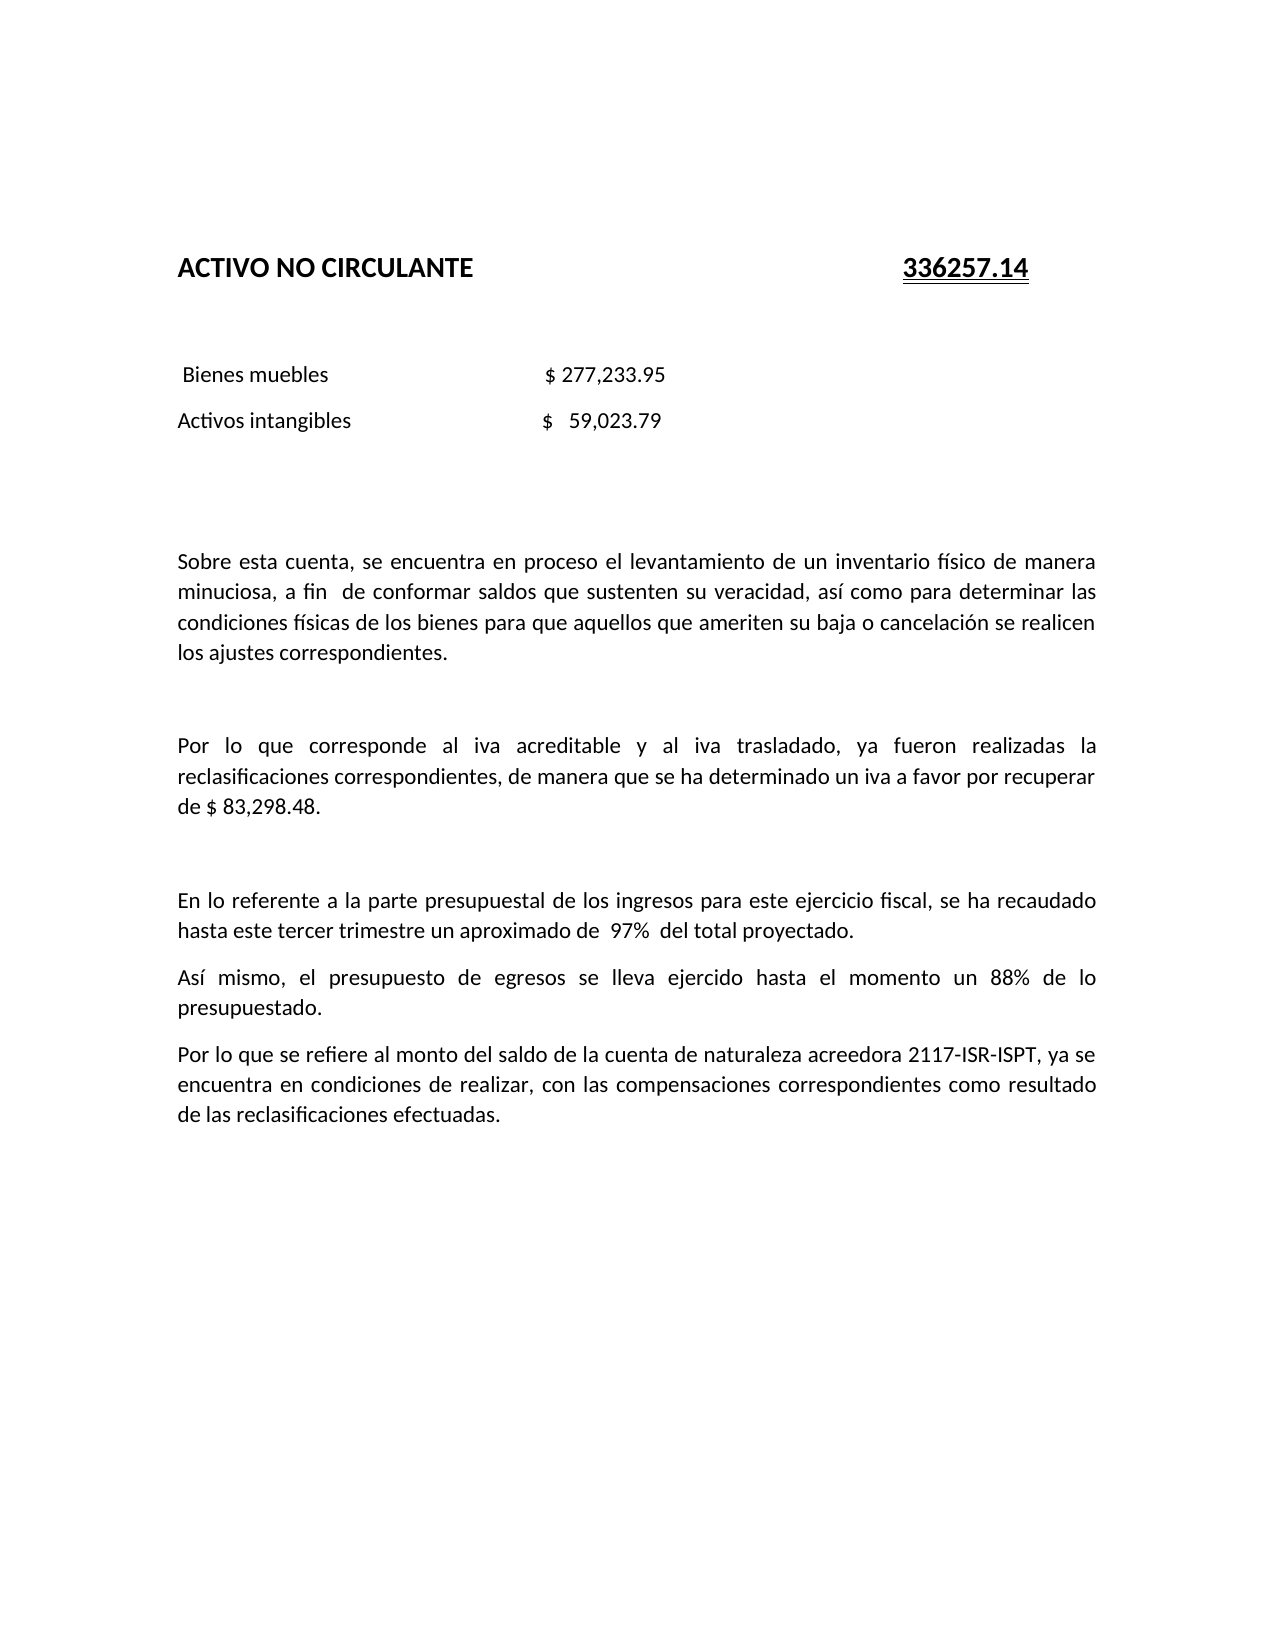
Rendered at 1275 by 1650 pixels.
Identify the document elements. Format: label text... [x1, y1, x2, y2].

text Bienes muebles $ 277,233.95 [177, 360, 1098, 388]
text En lo referente a la parte presupuestal de los ingresos para este ejercicio fiscal, se ha recaudado hasta este tercer trimestre un aproximado de 97% del total proyectado. [177, 886, 1098, 944]
text Sobre esta cuenta, se encuentra en proceso el levantamiento de un inventario físico de manera minuciosa, a fin de conformar saldos que sustenten su veracidad, así como para determinar las condiciones físicas de los bienes para que aquellos que ameriten su baja o cancelación se realicen los ajustes correspondientes. [177, 547, 1098, 666]
text Por lo que se refiere al monto del saldo de la cuenta de naturaleza acreedora 2117-ISR-ISPT, ya se encuentra en condiciones de realizar, con las compensaciones correspondientes como resultado de las reclasificaciones efectuadas. [177, 1040, 1098, 1128]
text Por lo que corresponde al iva acreditable y al iva trasladado, ya fueron realizadas la reclasificaciones correspondientes, de manera que se ha determinado un iva a favor por recuperar de $ 83,298.48. [177, 732, 1098, 820]
text Así mismo, el presupuesto de egresos se lleva ejercido hasta el momento un 88% de lo presupuestado. [177, 963, 1098, 1021]
text Activos intangibles $ 59,023.79 [177, 407, 1098, 435]
text ACTIVO NO CIRCULANTE 336257.14 [177, 249, 1098, 285]
